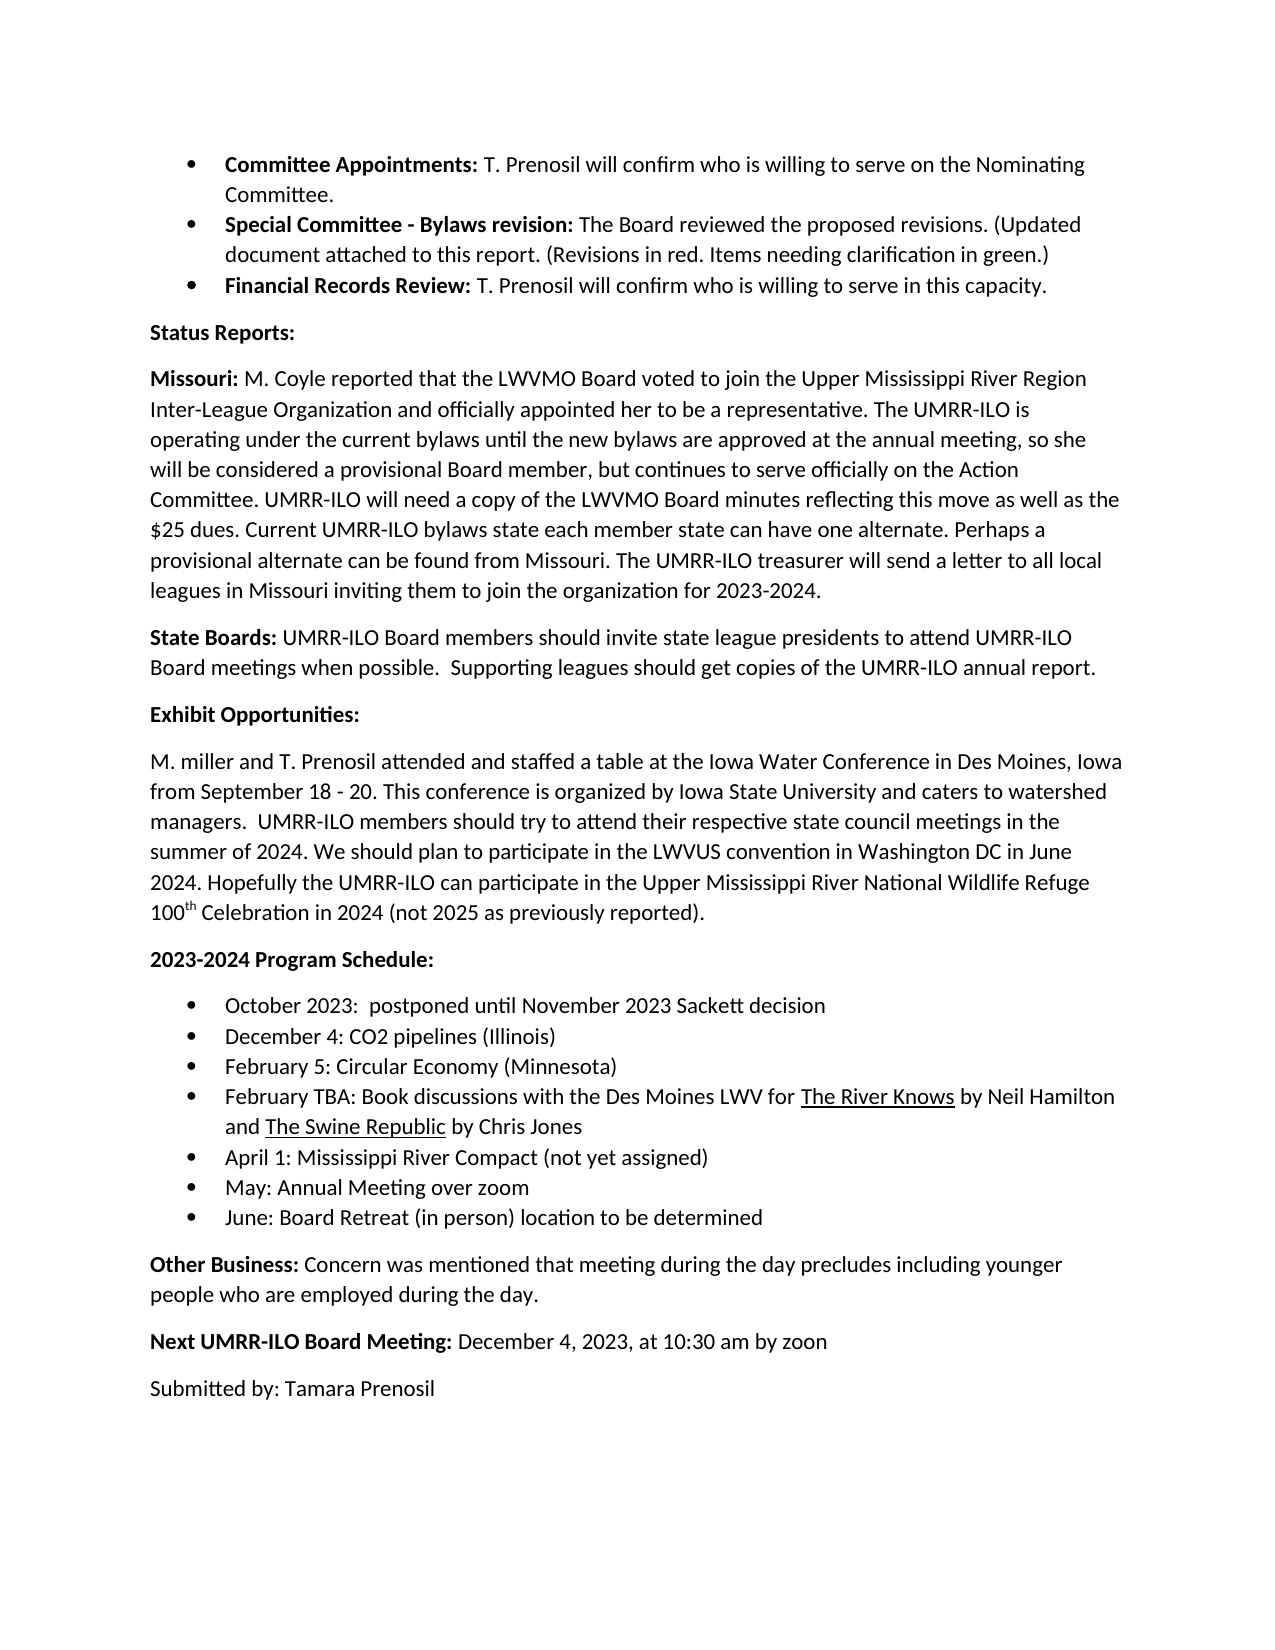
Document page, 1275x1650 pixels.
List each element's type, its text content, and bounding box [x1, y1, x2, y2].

text Submitted by: Tamara Prenosil [150, 1374, 1125, 1402]
list June: Board Retreat (in person) location to be determined [187, 1203, 1125, 1231]
list Special Committee - Bylaws revision: The Board reviewed the proposed revisions. (Updated document attached to this report. (Revisions in red. Items needing clarification in green.) [187, 210, 1125, 269]
list December 4: CO2 pipelines (Illinois) [187, 1022, 1125, 1050]
list May: Annual Meeting over zoom [187, 1173, 1125, 1201]
text Missouri: M. Coyle reported that the LWVMO Board voted to join the Upper Mississippi River Region Inter-League Organization and officially appointed her to be a representative. The UMRR-ILO is operating under the current bylaws until the new bylaws are approved at the annual meeting, so she will be considered a provisional Board member, but continues to serve officially on the Action Committee. UMRR-ILO will need a copy of the LWVMO Board minutes reflecting this move as well as the $25 dues. Current UMRR-ILO bylaws state each member state can have one alternate. Perhaps a provisional alternate can be found from Missouri. The UMRR-ILO treasurer will send a letter to all local leagues in Missouri inviting them to join the organization for 2023-2024. [150, 364, 1125, 604]
list October 2023: postponed until November 2023 Sackett decision [187, 992, 1125, 1020]
list Committee Appointments: T. Prenosil will confirm who is willing to serve on the Nominating Committee. [187, 150, 1125, 208]
text Status Reports: [150, 318, 1125, 346]
text 2023-2024 Program Schedule: [150, 945, 1125, 973]
list April 1: Mississippi River Compact (not yet assigned) [187, 1143, 1125, 1171]
text Other Business: Concern was mentioned that meeting during the day precludes including younger people who are employed during the day. [150, 1250, 1125, 1308]
text Exhibit Opportunities: [150, 700, 1125, 728]
list February 5: Circular Economy (Minnesota) [187, 1052, 1125, 1080]
text Next UMRR-ILO Board Meeting: December 4, 2023, at 10:30 am by zoon [150, 1327, 1125, 1355]
list February TBA: Book discussions with the Des Moines LWV for The River Knows by Neil Hamilton and The Swine Republic by Chris Jones [187, 1082, 1125, 1141]
text State Boards: UMRR-ILO Board members should invite state league presidents to attend UMRR-ILO Board meetings when possible. Supporting leagues should get copies of the UMRR-ILO annual report. [150, 623, 1125, 681]
text M. miller and T. Prenosil attended and staffed a table at the Iowa Water Conference in Des Moines, Iowa from September 18 - 20. This conference is organized by Iowa State University and caters to watershed managers. UMRR-ILO members should try to attend their respective state council meetings in the summer of 2024. We should plan to participate in the LWVUS convention in Washington DC in June 2024. Hopefully the UMRR-ILO can participate in the Upper Mississippi River National Wildlife Refuge 100th Celebration in 2024 (not 2025 as previously reported). [150, 747, 1125, 926]
list Financial Records Review: T. Prenosil will confirm who is willing to serve in this capacity. [187, 271, 1125, 299]
